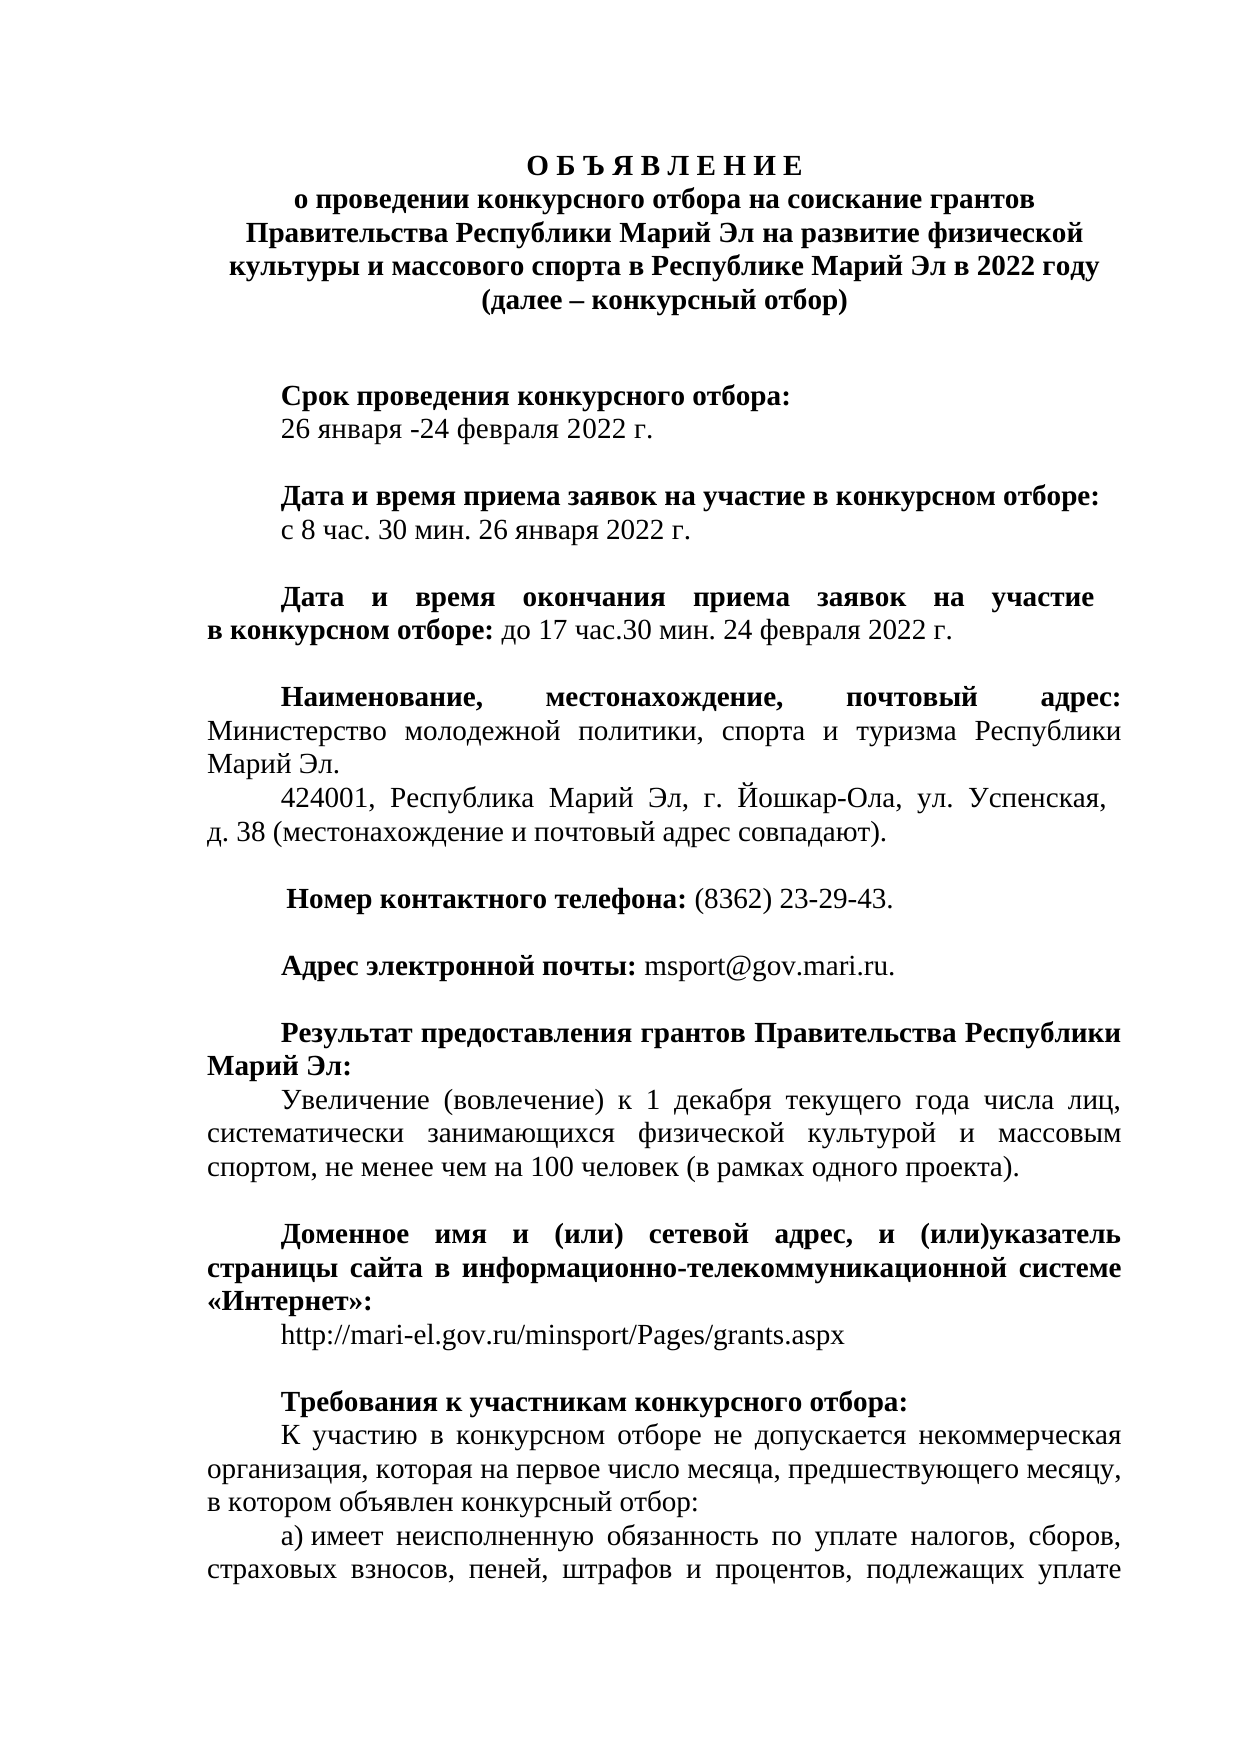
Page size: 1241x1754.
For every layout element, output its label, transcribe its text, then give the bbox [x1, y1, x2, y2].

text 424001, Республика Марий Эл, г. Йошкар-Ола, ул. Успенская, д. 38 (местонахождение и почтовый адрес совпадают). [207, 780, 1122, 847]
text Доменное имя и (или) сетевой адрес, и (или)указатель страницы сайта в информационно-телекоммуникационной системе «Интернет»: [207, 1216, 1122, 1317]
text Результат предоставления грантов Правительства Республики Марий Эл: [207, 1015, 1122, 1082]
text о проведении конкурсного отбора на соискание грантов Правительства Республики Марий Эл на развитие физической культуры и массового спорта в Республике Марий Эл в 2022 году [207, 181, 1122, 282]
text Срок проведения конкурсного отбора: [207, 378, 1122, 411]
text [207, 1518, 1122, 1585]
text Увеличение (вовлечение) к 1 декабря текущего года числа лиц, систематически занимающихся физической культурой и массовым спортом, не менее чем на 100 человек (в рамках одного проекта). [207, 1082, 1122, 1183]
text К участию в конкурсном отборе не допускается некоммерческая организация, которая на первое число месяца, предшествующего месяцу, в котором объявлен конкурсный отбор: [207, 1417, 1122, 1518]
text Адрес электронной почты: msport@gov.mari.ru. [207, 948, 1122, 981]
text Наименование, местонахождение, почтовый адрес: Министерство молодежной политики, спорта и туризма Республики Марий Эл. [207, 679, 1122, 780]
text Дата и время окончания приема заявок на участие в конкурсном отборе: до 17 час.30 мин. 24 февраля 2022 г. [207, 579, 1122, 646]
text Требования к участникам конкурсного отбора: [207, 1384, 1122, 1417]
text Номер контактного телефона: (8362) 23-29-43. [207, 881, 1122, 914]
text Дата и время приема заявок на участие в конкурсном отборе: [207, 478, 1122, 512]
text О Б Ъ Я В Л Е Н И Е [207, 148, 1122, 181]
text http://mari-el.gov.ru/minsport/Pages/grants.aspx [207, 1317, 1122, 1350]
text с 8 час. 30 мин. 26 января 2022 г. [207, 512, 1122, 545]
text (далее – конкурсный отбор) [207, 282, 1122, 315]
text 26 января -24 февраля 2022 г. [207, 411, 1122, 445]
